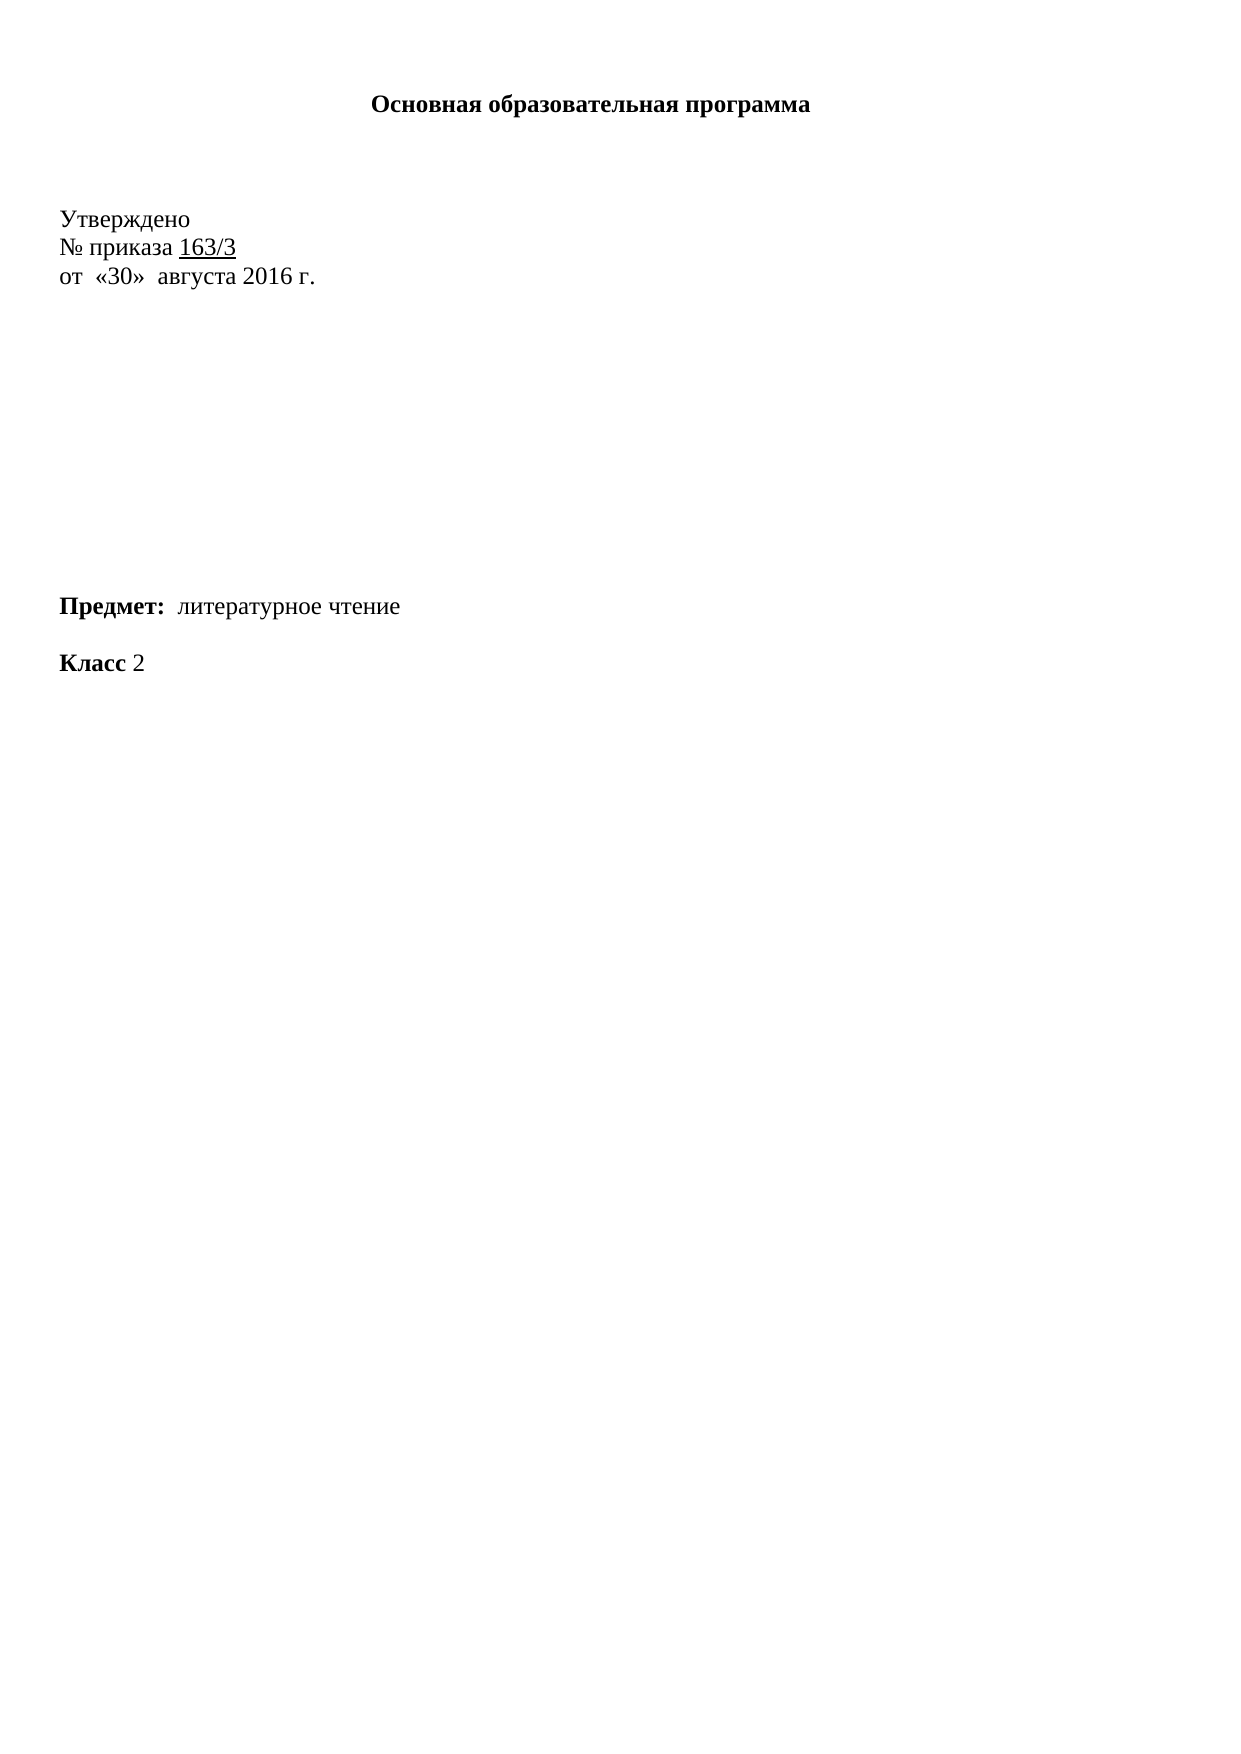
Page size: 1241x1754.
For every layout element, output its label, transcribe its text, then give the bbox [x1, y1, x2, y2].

text Предмет: литературное чтение [59, 591, 1122, 619]
text Утверждено [59, 204, 1122, 232]
text № приказа 163/3 [59, 232, 1122, 261]
text Основная образовательная программа [59, 89, 1122, 117]
text от «30» августа 2016 г. [59, 261, 1122, 290]
text Класс 2 [59, 648, 1122, 677]
